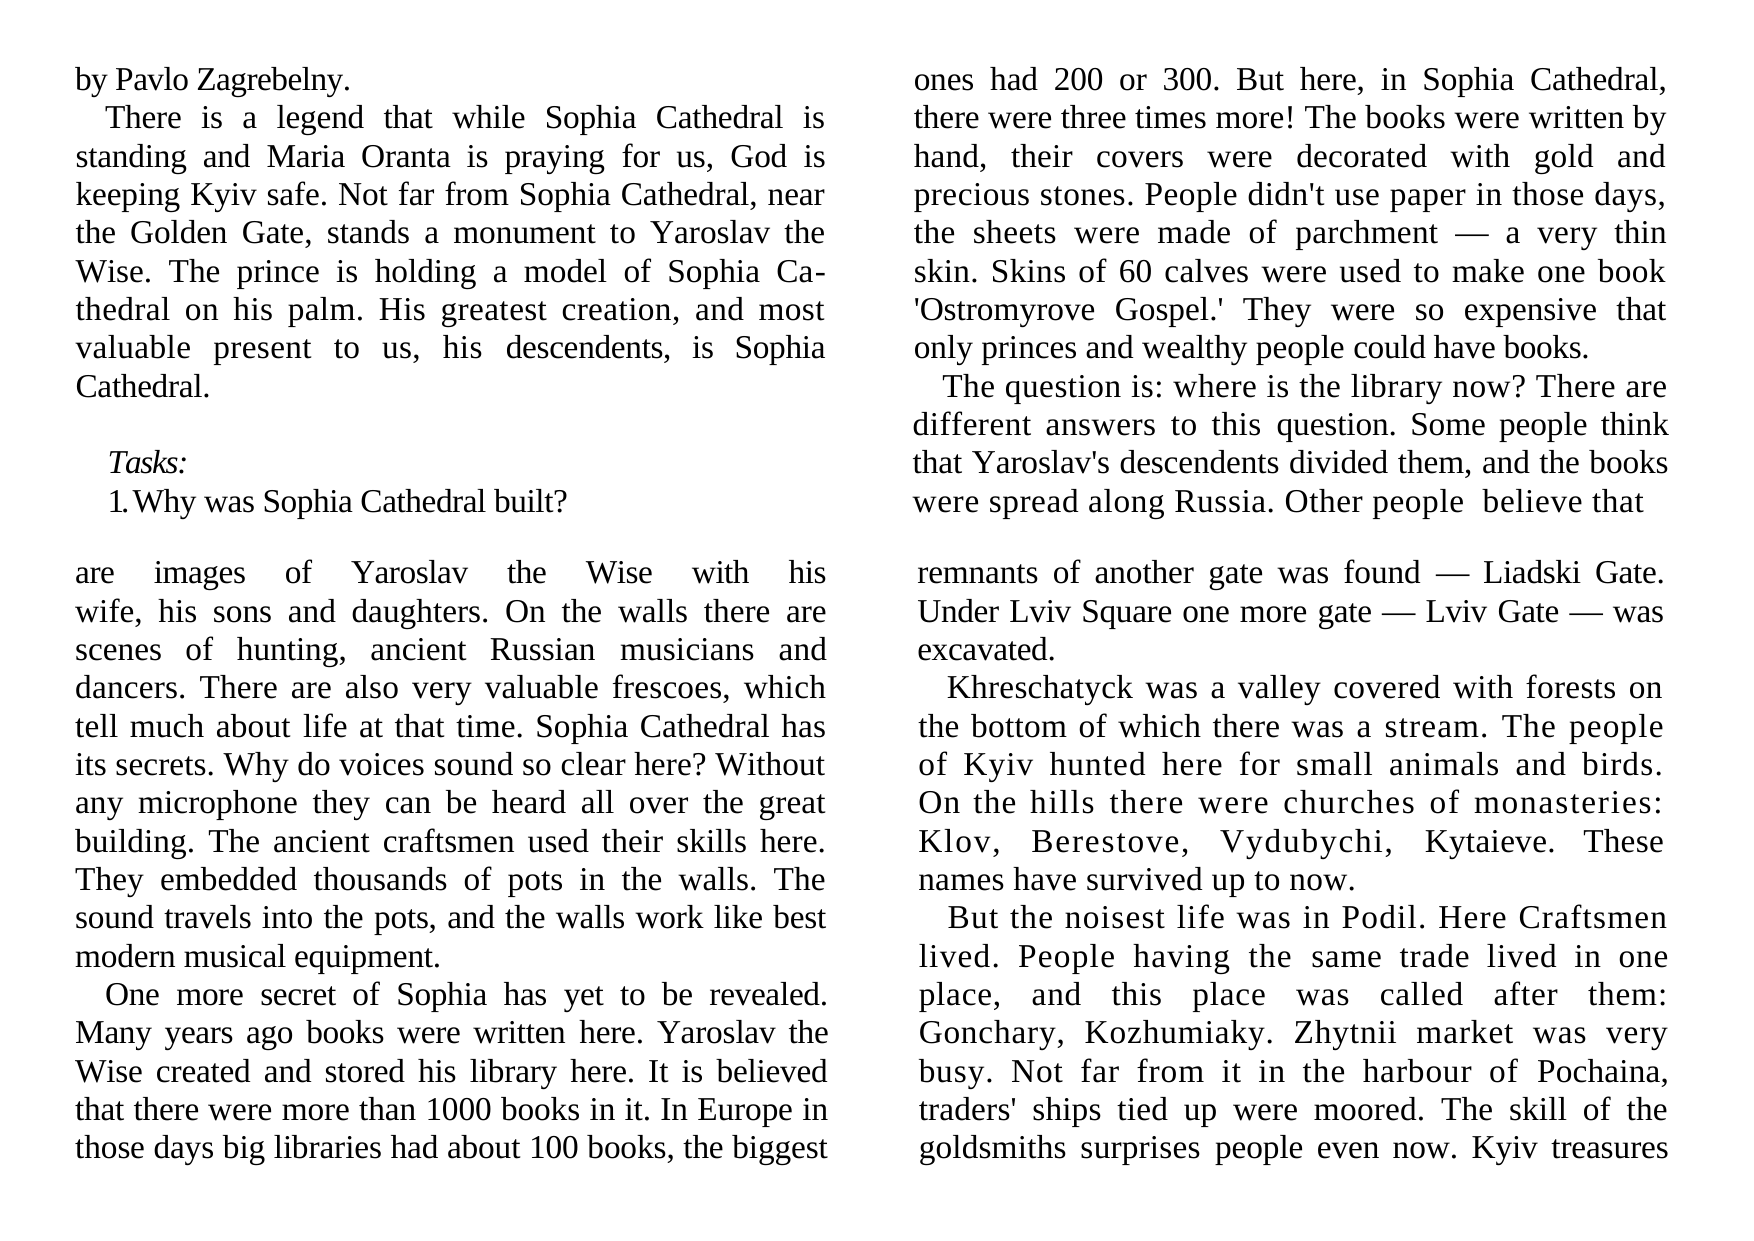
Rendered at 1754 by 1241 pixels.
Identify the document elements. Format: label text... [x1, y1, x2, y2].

text One more secret of Sophia has yet to be revealed. Many years ago books were written here. Yaroslav the Wise created and stored his library here. It is believed that there were more than 1000 books in it. In Europe in those days big libraries had about 100 books, the biggest ones had 200 or 300. But here, in Sophia Cathedral, there were three times more! The books were written by hand, their covers were decorated with gold and precious stones. People didn't use paper in those days, the sheets were made of parchment — a very thin skin. Skins of 60 calves were used to make one book 'Ostromyrove Gospel.' They were so expensive that only princes and wealthy people could have books. [913, 59, 1667, 366]
text There is a legend that while Sophia Cathedral is standing and Maria Oranta is praying for us, God is keeping Kyiv safe. Not far from Sophia Cathedral, near the Golden Gate, stands a monument to Yaroslav the Wise. The prince is holding a model of Sophia Cathedral on his palm. His greatest creation, and most valuable present to us, his descendents, is Sophia Cathedral. [75, 97, 826, 404]
text 1. Why was Sophia Cathedral built? [107, 481, 830, 519]
text remnants of another gate was found — Liadski Gate. Under Lviv Square one more gate — Lviv Gate — was excavated. [917, 553, 1665, 668]
text One more secret of Sophia has yet to be revealed. Many years ago books were written here. Yaroslav the Wise created and stored his library here. It is believed that there were more than 1000 books in it. In Europe in those days big libraries had about 100 books, the biggest ones had 200 or 300. But here, in Sophia Cathedral, there were three times more! The books were written by hand, their covers were decorated with gold and precious stones. People didn't use paper in those days, the sheets were made of parchment — a very thin skin. Skins of 60 calves were used to make one book 'Ostromyrove Gospel.' They were so expensive that only princes and wealthy people could have books. [75, 974, 829, 1166]
text Khreschatyck was a valley covered with forests on the bottom of which there was a stream. The people of Kyiv hunted here for small animals and birds. On the hills there were churches of monasteries: Klov, Berestove, Vydubychi, Kytaieve. These names have survived up to now. [918, 668, 1664, 898]
text Tasks: [107, 442, 830, 481]
text The question is: where is the library now? There are different answers to this question. Some people think that Yaroslav's descendents divided them, and the books were spread along Russia. Other people believe that [912, 366, 1669, 519]
text are images of Yaroslav the Wise with his wife, his sons and daughters. On the walls there are scenes of hunting, ancient Russian musicians and dancers. There are also very valuable frescoes, which tell much about life at that time. Sophia Cathedral has its secrets. Why do voices sound so clear here? Without any microphone they can be heard all over the great building. The ancient craftsmen used their skills here. They embedded thousands of pots in the walls. The sound travels into the pots, and the walls work like best modern musical equipment. [75, 553, 827, 974]
text There are many books written about Sophia Cathedral. There is even a historical novel — 'Wonder' by Pavlo Zagrebelny. [75, 59, 825, 97]
